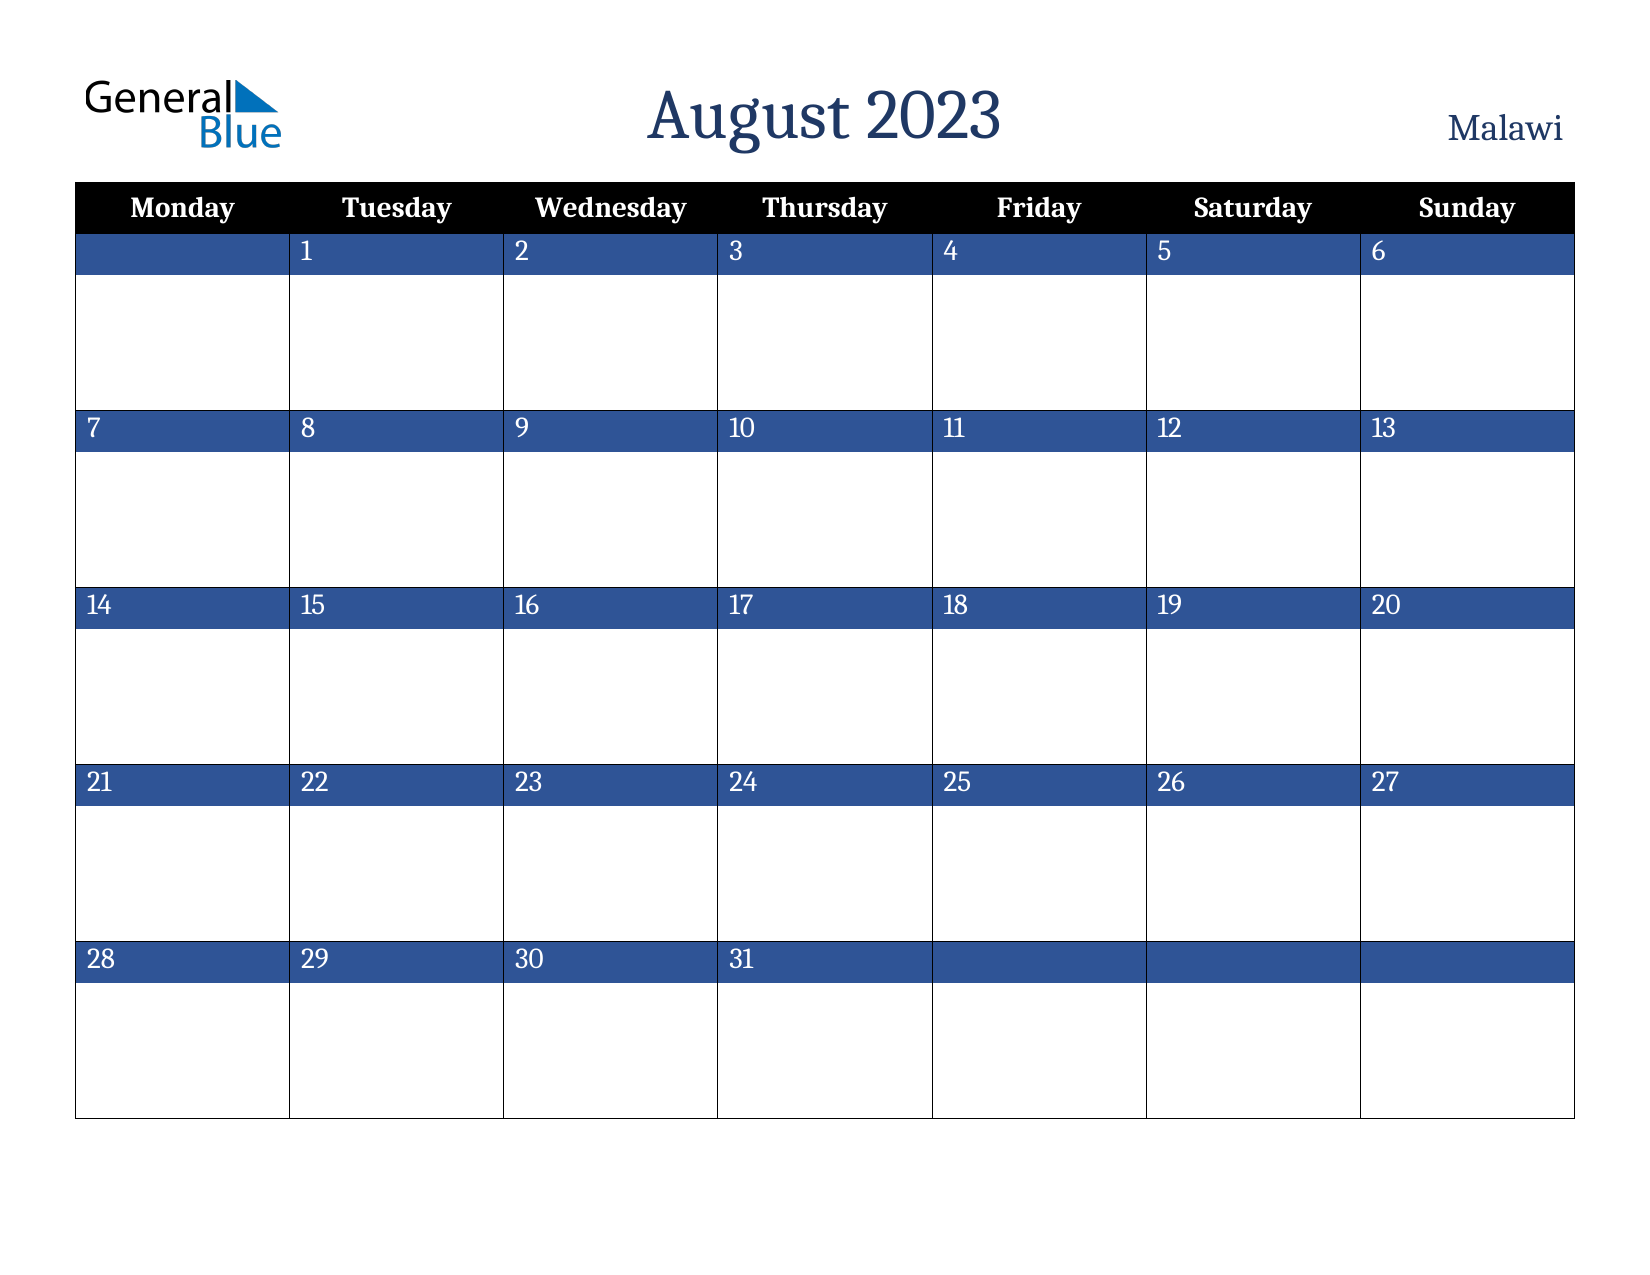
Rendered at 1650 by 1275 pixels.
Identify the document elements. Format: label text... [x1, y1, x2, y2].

table_cell 2 [504, 234, 717, 275]
table_cell 5 [1147, 234, 1360, 275]
table_cell 18 [933, 588, 1146, 629]
table_cell [290, 275, 503, 410]
table_cell 9 [504, 411, 717, 452]
table_cell [76, 629, 289, 764]
table_cell 1 [290, 234, 503, 275]
table_cell [290, 629, 503, 764]
table_cell 25 [933, 765, 1146, 806]
table_cell 26 [1147, 765, 1360, 806]
table_cell 8 [290, 411, 503, 452]
table_cell [933, 806, 1146, 941]
table_cell [933, 275, 1146, 410]
table_cell [1147, 806, 1360, 941]
table_cell 12 [1147, 411, 1360, 452]
table_cell Sunday [1361, 183, 1574, 233]
table_cell 31 [718, 942, 932, 983]
table_cell 21 [76, 765, 289, 806]
table_cell [1147, 942, 1360, 983]
table_cell 28 [76, 942, 289, 983]
table_cell 24 [718, 765, 932, 806]
table_cell [1361, 806, 1574, 941]
table_cell 13 [1361, 411, 1574, 452]
table_cell Wednesday [504, 183, 717, 233]
table_cell 3 [718, 234, 932, 275]
table_cell [504, 452, 717, 587]
table_cell 11 [933, 411, 1146, 452]
table_cell [1361, 629, 1574, 764]
table_header [76, 75, 503, 182]
table_cell [1361, 942, 1574, 983]
table_cell Saturday [1147, 183, 1360, 233]
table_cell 27 [1361, 765, 1574, 806]
table_cell [1147, 983, 1360, 1118]
table_cell 7 [76, 411, 289, 452]
table_cell [933, 942, 1146, 983]
table_cell 15 [290, 588, 503, 629]
table_cell 17 [718, 588, 932, 629]
table_cell [76, 452, 289, 587]
table_cell [504, 806, 717, 941]
table_cell [76, 983, 289, 1118]
table_cell Monday [76, 183, 289, 233]
table_cell [1147, 629, 1360, 764]
table_cell [290, 806, 503, 941]
table_cell [76, 806, 289, 941]
table_cell [504, 983, 717, 1118]
table_cell [718, 275, 932, 410]
table_cell [1147, 452, 1360, 587]
table_cell [933, 983, 1146, 1118]
table_header August 2023 [504, 75, 1146, 182]
table_cell 16 [504, 588, 717, 629]
picture [86, 80, 281, 148]
table_cell 4 [933, 234, 1146, 275]
table_header Malawi [1146, 75, 1574, 182]
table_cell 30 [504, 942, 717, 983]
table_cell Thursday [718, 183, 932, 233]
table_cell [290, 452, 503, 587]
table_cell Friday [933, 183, 1146, 233]
table_cell [1361, 452, 1574, 587]
table_cell [718, 629, 932, 764]
table_cell Tuesday [290, 183, 503, 233]
table_cell 19 [1147, 588, 1360, 629]
table_cell 10 [718, 411, 932, 452]
table_cell 29 [290, 942, 503, 983]
table_cell [933, 452, 1146, 587]
table_cell [1147, 275, 1360, 410]
table_cell 23 [504, 765, 717, 806]
table_cell [718, 452, 932, 587]
table_cell 20 [1361, 588, 1574, 629]
table_cell [1361, 983, 1574, 1118]
table_cell [76, 234, 289, 275]
table_cell [718, 806, 932, 941]
table_cell [504, 275, 717, 410]
table_cell [290, 983, 503, 1118]
table_cell [1361, 275, 1574, 410]
table_cell [76, 275, 289, 410]
table_cell 22 [290, 765, 503, 806]
table_cell 6 [1361, 234, 1574, 275]
table_cell [504, 629, 717, 764]
table_cell 14 [76, 588, 289, 629]
table_cell [718, 983, 932, 1118]
table_cell [933, 629, 1146, 764]
